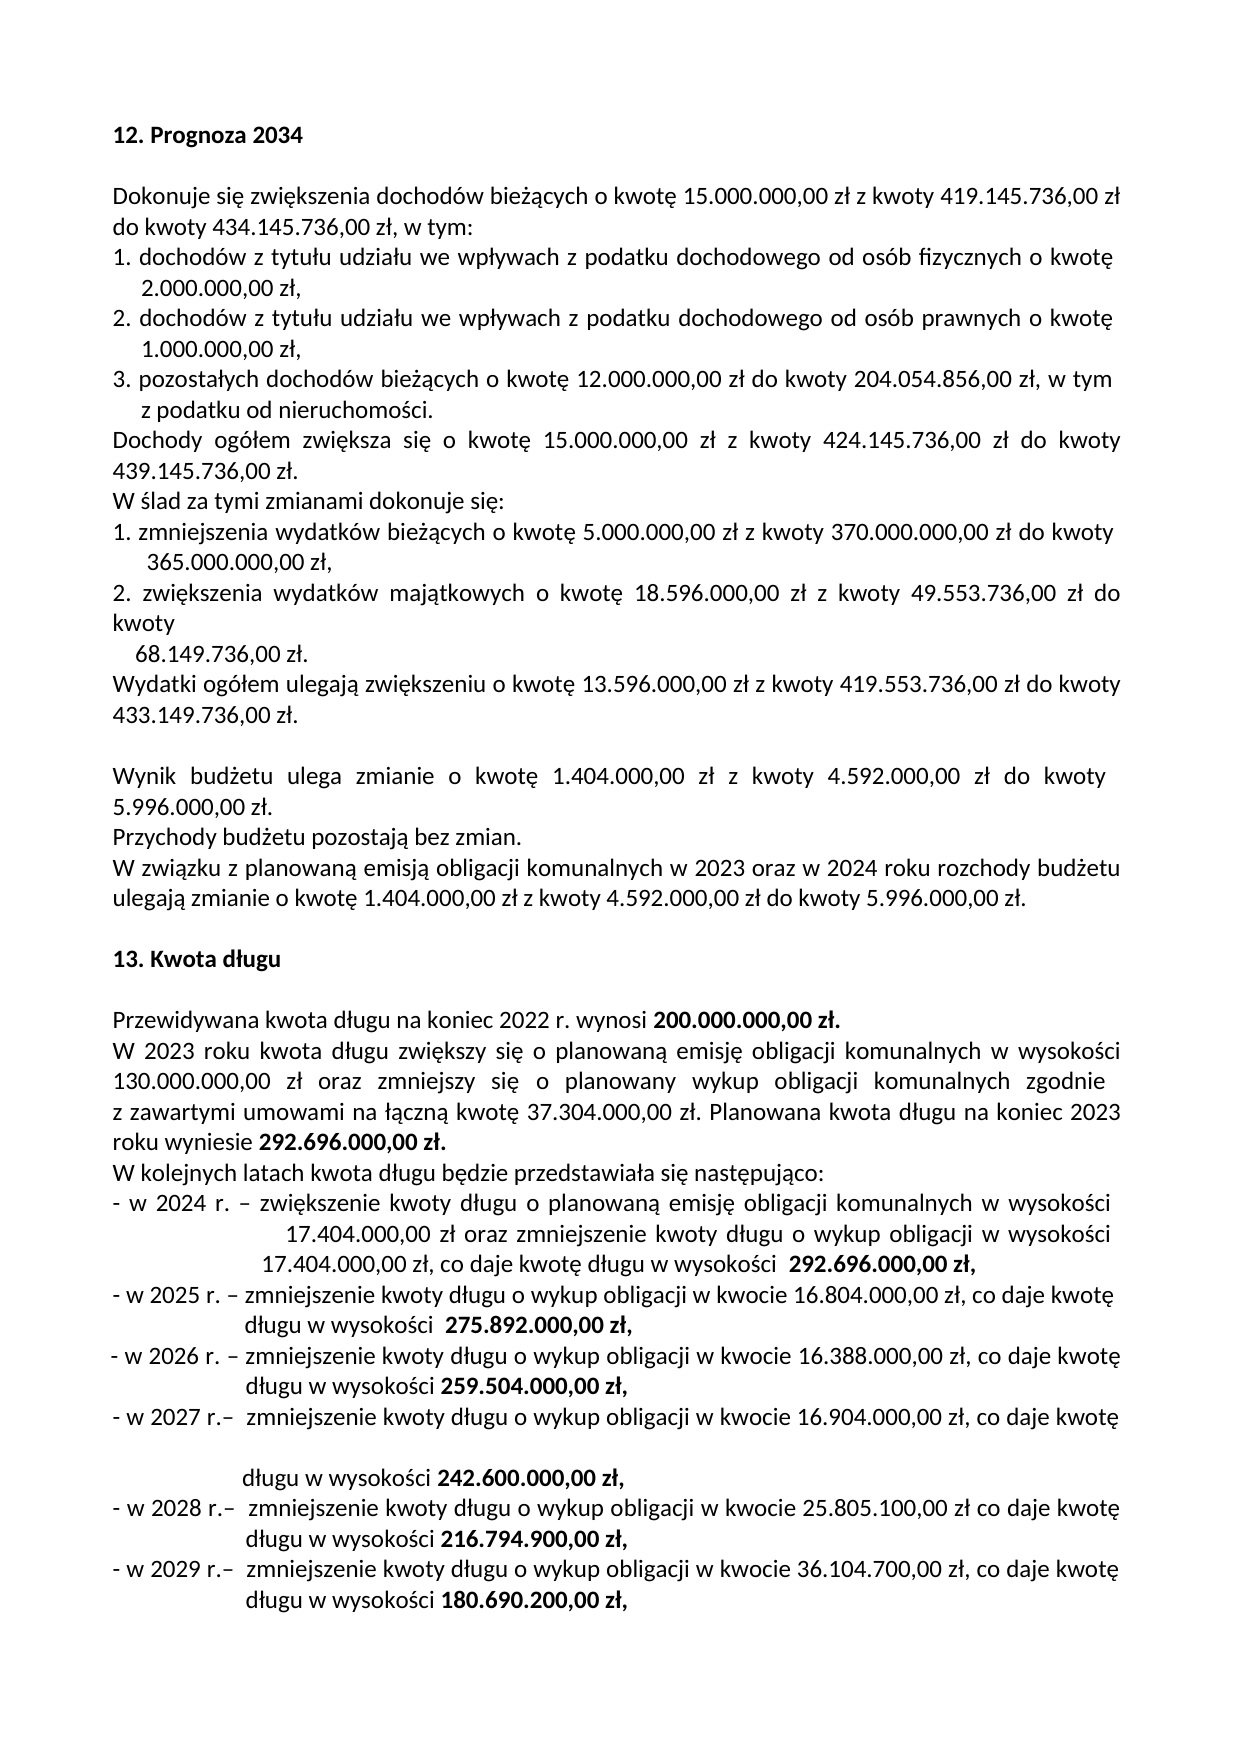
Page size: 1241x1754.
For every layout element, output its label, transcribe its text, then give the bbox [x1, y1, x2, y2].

text 3. pozostałych dochodów bieżących o kwotę 12.000.000,00 zł do kwoty 204.054.856,00 zł, w tym z podatku od nieruchomości. [112, 363, 1122, 424]
text Dokonuje się zwiększenia dochodów bieżących o kwotę 15.000.000,00 zł z kwoty 419.145.736,00 zł do kwoty 434.145.736,00 zł, w tym: [112, 180, 1122, 241]
text 1. zmniejszenia wydatków bieżących o kwotę 5.000.000,00 zł z kwoty 370.000.000,00 zł do kwoty 365.000.000,00 zł, [112, 516, 1122, 577]
text 12. Prognoza 2034 [112, 119, 1122, 150]
text 2. zwiększenia wydatków majątkowych o kwotę 18.596.000,00 zł z kwoty 49.553.736,00 zł do kwoty 68.149.736,00 zł. [112, 577, 1122, 668]
text 1. dochodów z tytułu udziału we wpływach z podatku dochodowego od osób fizycznych o kwotę 2.000.000,00 zł, [112, 241, 1122, 302]
text W 2023 roku kwota długu zwiększy się o planowaną emisję obligacji komunalnych w wysokości 130.000.000,00 zł oraz zmniejszy się o planowany wykup obligacji komunalnych zgodnie z zawartymi umowami na łączną kwotę 37.304.000,00 zł. Planowana kwota długu na koniec 2023 roku wyniesie 292.696.000,00 zł. [112, 1035, 1122, 1157]
text 13. Kwota długu [112, 943, 1122, 974]
text - w 2029 r.– zmniejszenie kwoty długu o wykup obligacji w kwocie 36.104.700,00 zł, co daje kwotę długu w wysokości 180.690.200,00 zł, [112, 1554, 1122, 1615]
text W kolejnych latach kwota długu będzie przedstawiała się następująco: [112, 1157, 1122, 1187]
text - w 2024 r. – zwiększenie kwoty długu o planowaną emisję obligacji komunalnych w wysokości 17.404.000,00 zł oraz zmniejszenie kwoty długu o wykup obligacji w wysokości 17.404.000,00 zł, co daje kwotę długu w wysokości 292.696.000,00 zł, [112, 1187, 1122, 1279]
text - w 2028 r.– zmniejszenie kwoty długu o wykup obligacji w kwocie 25.805.100,00 zł co daje kwotę długu w wysokości 216.794.900,00 zł, [112, 1493, 1122, 1554]
text Wynik budżetu ulega zmianie o kwotę 1.404.000,00 zł z kwoty 4.592.000,00 zł do kwoty 5.996.000,00 zł. [112, 760, 1122, 821]
text Dochody ogółem zwiększa się o kwotę 15.000.000,00 zł z kwoty 424.145.736,00 zł do kwoty 439.145.736,00 zł. [112, 424, 1122, 485]
text - w 2027 r.– zmniejszenie kwoty długu o wykup obligacji w kwocie 16.904.000,00 zł, co daje kwotę długu w wysokości 242.600.000,00 zł, [112, 1401, 1122, 1493]
text - w 2025 r. – zmniejszenie kwoty długu o wykup obligacji w kwocie 16.804.000,00 zł, co daje kwotę długu w wysokości 275.892.000,00 zł, [112, 1279, 1122, 1340]
text Wydatki ogółem ulegają zwiększeniu o kwotę 13.596.000,00 zł z kwoty 419.553.736,00 zł do kwoty 433.149.736,00 zł. [112, 668, 1122, 729]
text - w 2026 r. – zmniejszenie kwoty długu o wykup obligacji w kwocie 16.388.000,00 zł, co daje kwotę długu w wysokości 259.504.000,00 zł, [98, 1340, 1122, 1401]
text 2. dochodów z tytułu udziału we wpływach z podatku dochodowego od osób prawnych o kwotę 1.000.000,00 zł, [112, 302, 1122, 363]
text W związku z planowaną emisją obligacji komunalnych w 2023 oraz w 2024 roku rozchody budżetu ulegają zmianie o kwotę 1.404.000,00 zł z kwoty 4.592.000,00 zł do kwoty 5.996.000,00 zł. [112, 852, 1122, 913]
text W ślad za tymi zmianami dokonuje się: [112, 485, 1122, 516]
text Przychody budżetu pozostają bez zmian. [112, 821, 1122, 852]
text Przewidywana kwota długu na koniec 2022 r. wynosi 200.000.000,00 zł. [112, 1004, 1122, 1035]
